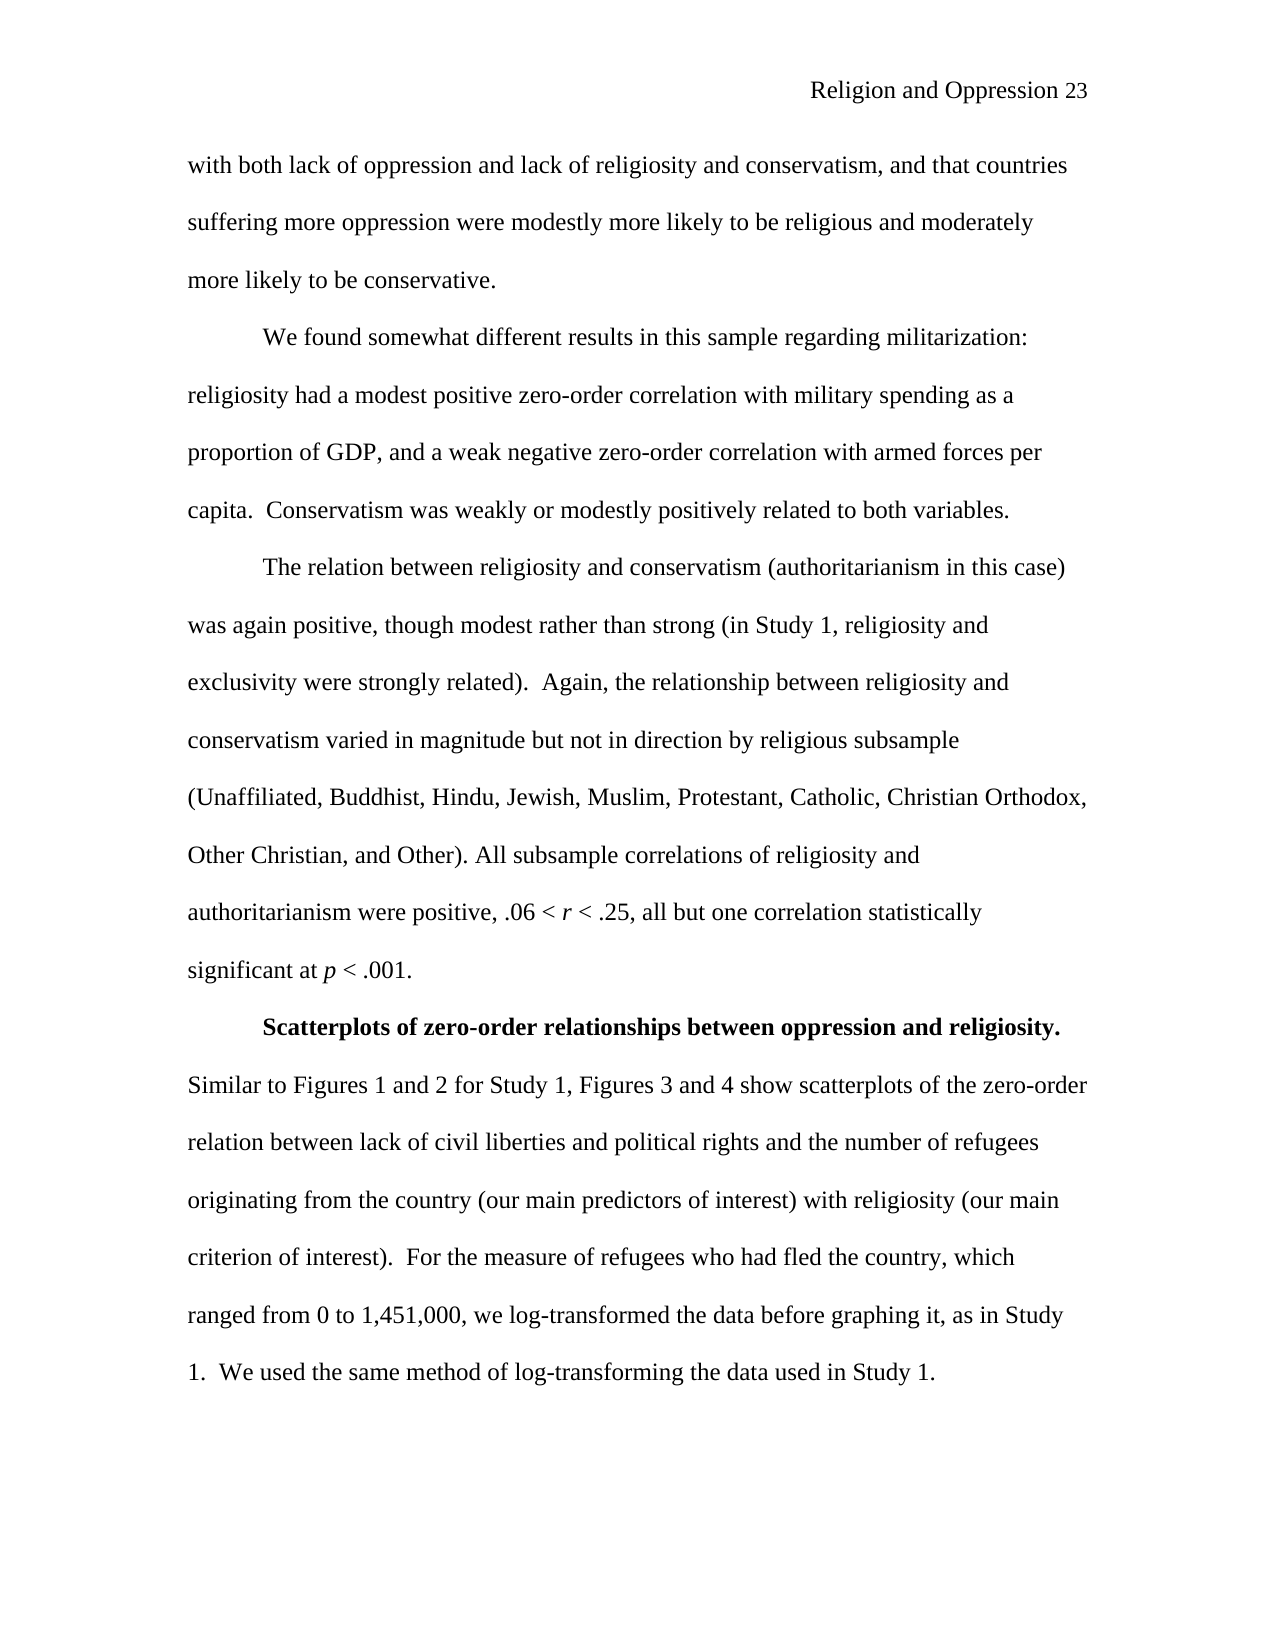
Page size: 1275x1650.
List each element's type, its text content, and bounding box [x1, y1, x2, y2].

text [187, 150, 1087, 294]
text The relation between religiosity and conservatism (authoritarianism in this case) was again positive, though modest rather than strong (in Study 1, religiosity and exclusivity were strongly related). Again, the relationship between religiosity and conservatism varied in magnitude but not in direction by religious subsample (Unaffiliated, Buddhist, Hindu, Jewish, Muslim, Protestant, Catholic, Christian Orthodox, Other Christian, and Other). All subsample correlations of religiosity and authoritarianism were positive, .06 < r < .25, all but one correlation statistically significant at p < .001. [187, 552, 1087, 984]
text Scatterplots of zero-order relationships between oppression and religiosity. Similar to Figures 1 and 2 for Study 1, Figures 3 and 4 show scatterplots of the zero-order relation between lack of civil liberties and political rights and the number of refugees originating from the country (our main predictors of interest) with religiosity (our main criterion of interest). For the measure of refugees who had fled the country, which ranged from 0 to 1,451,000, we log-transformed the data before graphing it, as in Study 1. We used the same method of log-transforming the data used in Study 1. [187, 1012, 1087, 1386]
text We found somewhat different results in this sample regarding militarization: religiosity had a modest positive zero-order correlation with military spending as a proportion of GDP, and a weak negative zero-order correlation with armed forces per capita. Conservatism was weakly or modestly positively related to both variables. [187, 322, 1087, 524]
